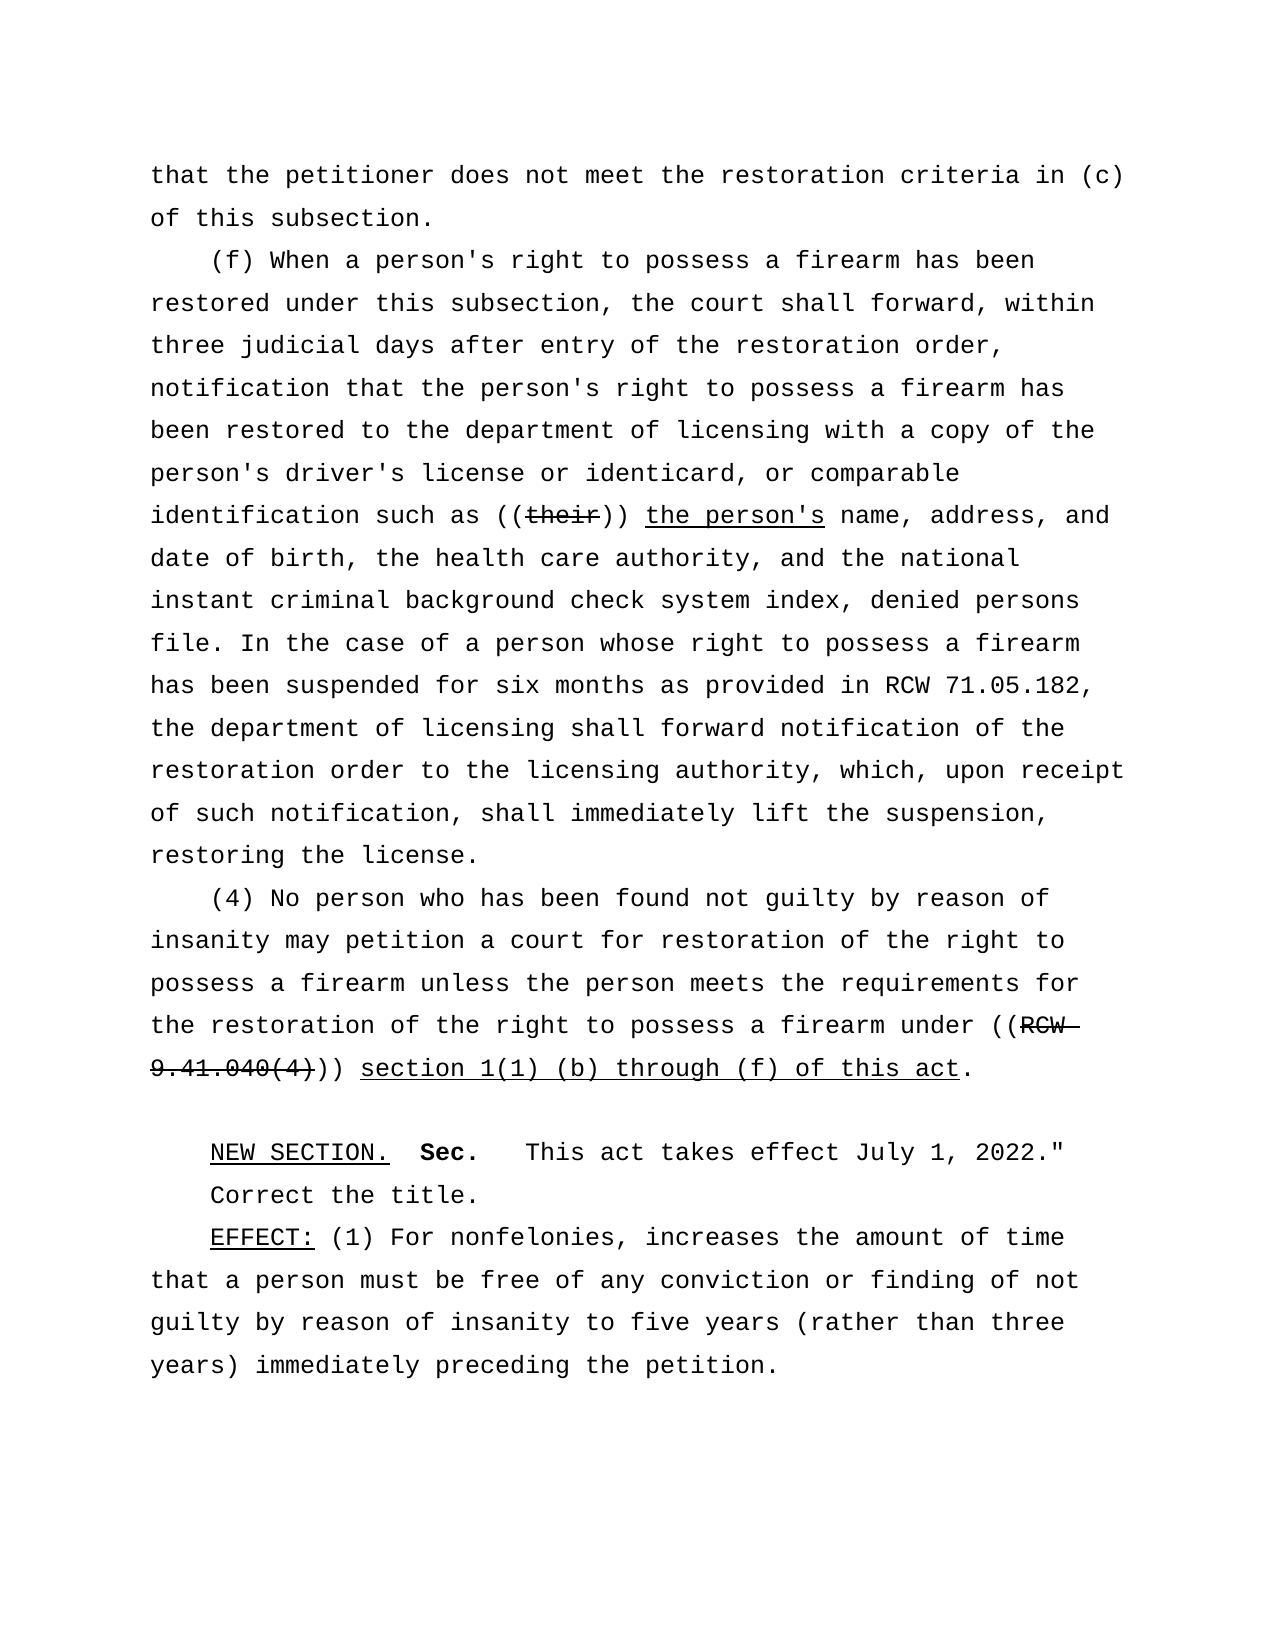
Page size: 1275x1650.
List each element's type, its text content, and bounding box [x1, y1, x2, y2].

text Correct the title. [150, 1169, 1125, 1212]
text EFFECT: (1) For nonfelonies, increases the amount of time that a person must be free of any conviction or finding of not guilty by reason of insanity to five years (rather than three years) immediately preceding the petition. [150, 1212, 1125, 1382]
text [150, 150, 1125, 235]
text (4) No person who has been found not guilty by reason of insanity may petition a court for restoration of the right to possess a firearm unless the person meets the requirements for the restoration of the right to possess a firearm under ((RCW 9.41.040(4))) section 1(1) (b) through (f) of this act. [150, 872, 1125, 1085]
text NEW SECTION. Sec. This act takes effect July 1, 2022." [150, 1127, 1125, 1169]
text (f) When a person's right to possess a firearm has been restored under this subsection, the court shall forward, within three judicial days after entry of the restoration order, notification that the person's right to possess a firearm has been restored to the department of licensing with a copy of the person's driver's license or identicard, or comparable identification such as ((their)) the person's name, address, and date of birth, the health care authority, and the national instant criminal background check system index, denied persons file. In the case of a person whose right to possess a firearm has been suspended for six months as provided in RCW 71.05.182, the department of licensing shall forward notification of the restoration order to the licensing authority, which, upon receipt of such notification, shall immediately lift the suspension, restoring the license. [150, 235, 1125, 872]
